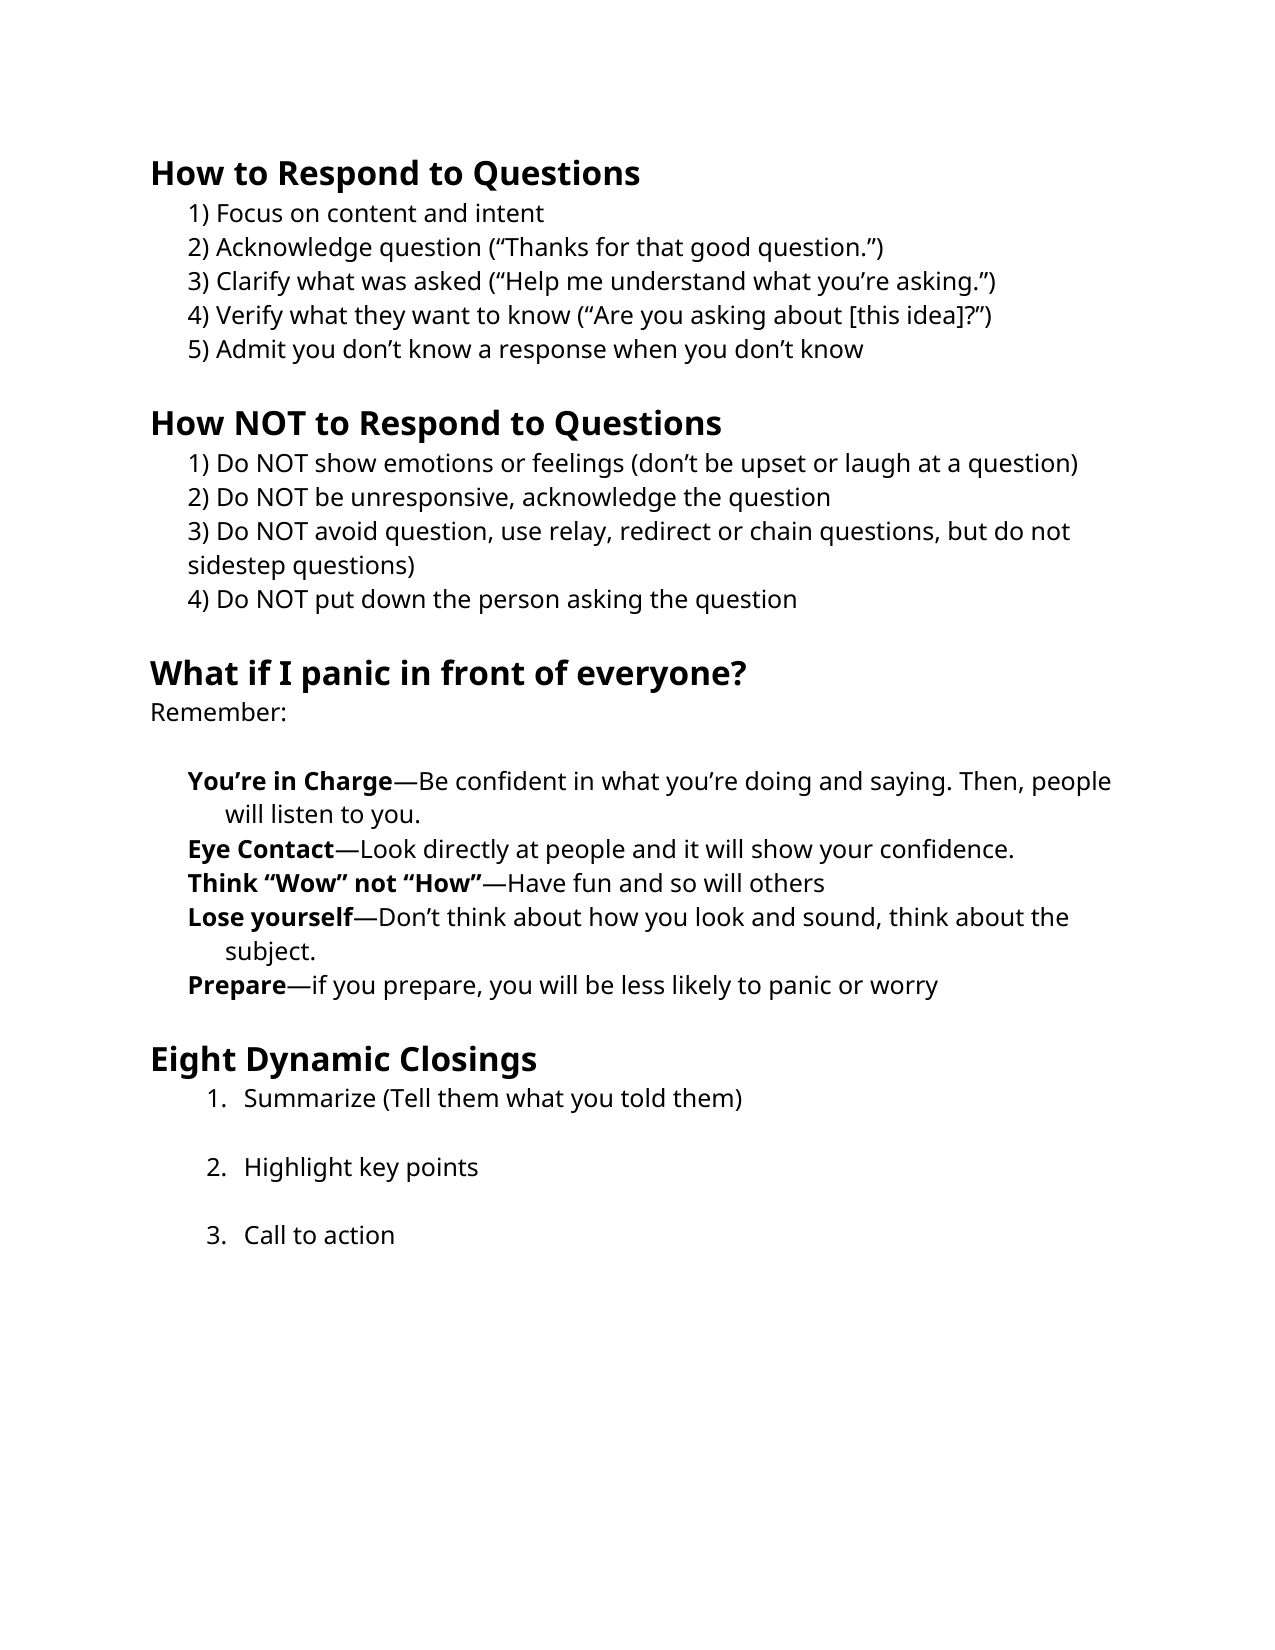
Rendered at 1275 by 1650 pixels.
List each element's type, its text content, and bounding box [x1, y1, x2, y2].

text Prepare—if you prepare, you will be less likely to panic or worry [187, 967, 1125, 1002]
text 1) Do NOT show emotions or feelings (don’t be upset or laugh at a question) [187, 445, 1125, 479]
text Lose yourself—Don’t think about how you look and sound, think about the subject. [187, 899, 1125, 967]
text 2) Acknowledge question (“Thanks for that good question.”) [187, 229, 1125, 263]
text 3) Clarify what was asked (“Help me understand what you’re asking.”) [187, 263, 1125, 298]
list Highlight key points [206, 1149, 1125, 1183]
list Summarize (Tell them what you told them) [206, 1081, 1125, 1115]
text 4) Do NOT put down the person asking the question [187, 581, 1125, 616]
list Call to action [206, 1217, 1125, 1251]
text You’re in Charge—Be confident in what you’re doing and saying. Then, people will listen to you. [187, 763, 1125, 831]
text Eye Contact—Look directly at people and it will show your confidence. [187, 831, 1125, 865]
text How to Respond to Questions [150, 150, 1125, 195]
text 2) Do NOT be unresponsive, acknowledge the question [187, 479, 1125, 513]
text 4) Verify what they want to know (“Are you asking about [this idea]?”) [187, 298, 1125, 332]
text Think “Wow” not “How”—Have fun and so will others [187, 865, 1125, 899]
text Eight Dynamic Closings [150, 1036, 1125, 1081]
text Remember: [150, 695, 1125, 729]
text What if I panic in front of everyone? [150, 649, 1125, 695]
text How NOT to Respond to Questions [150, 400, 1125, 445]
text 1) Focus on content and intent [187, 195, 1125, 229]
text 3) Do NOT avoid question, use relay, redirect or chain questions, but do not sidestep questions) [187, 513, 1125, 581]
text 5) Admit you don’t know a response when you don’t know [187, 332, 1125, 366]
